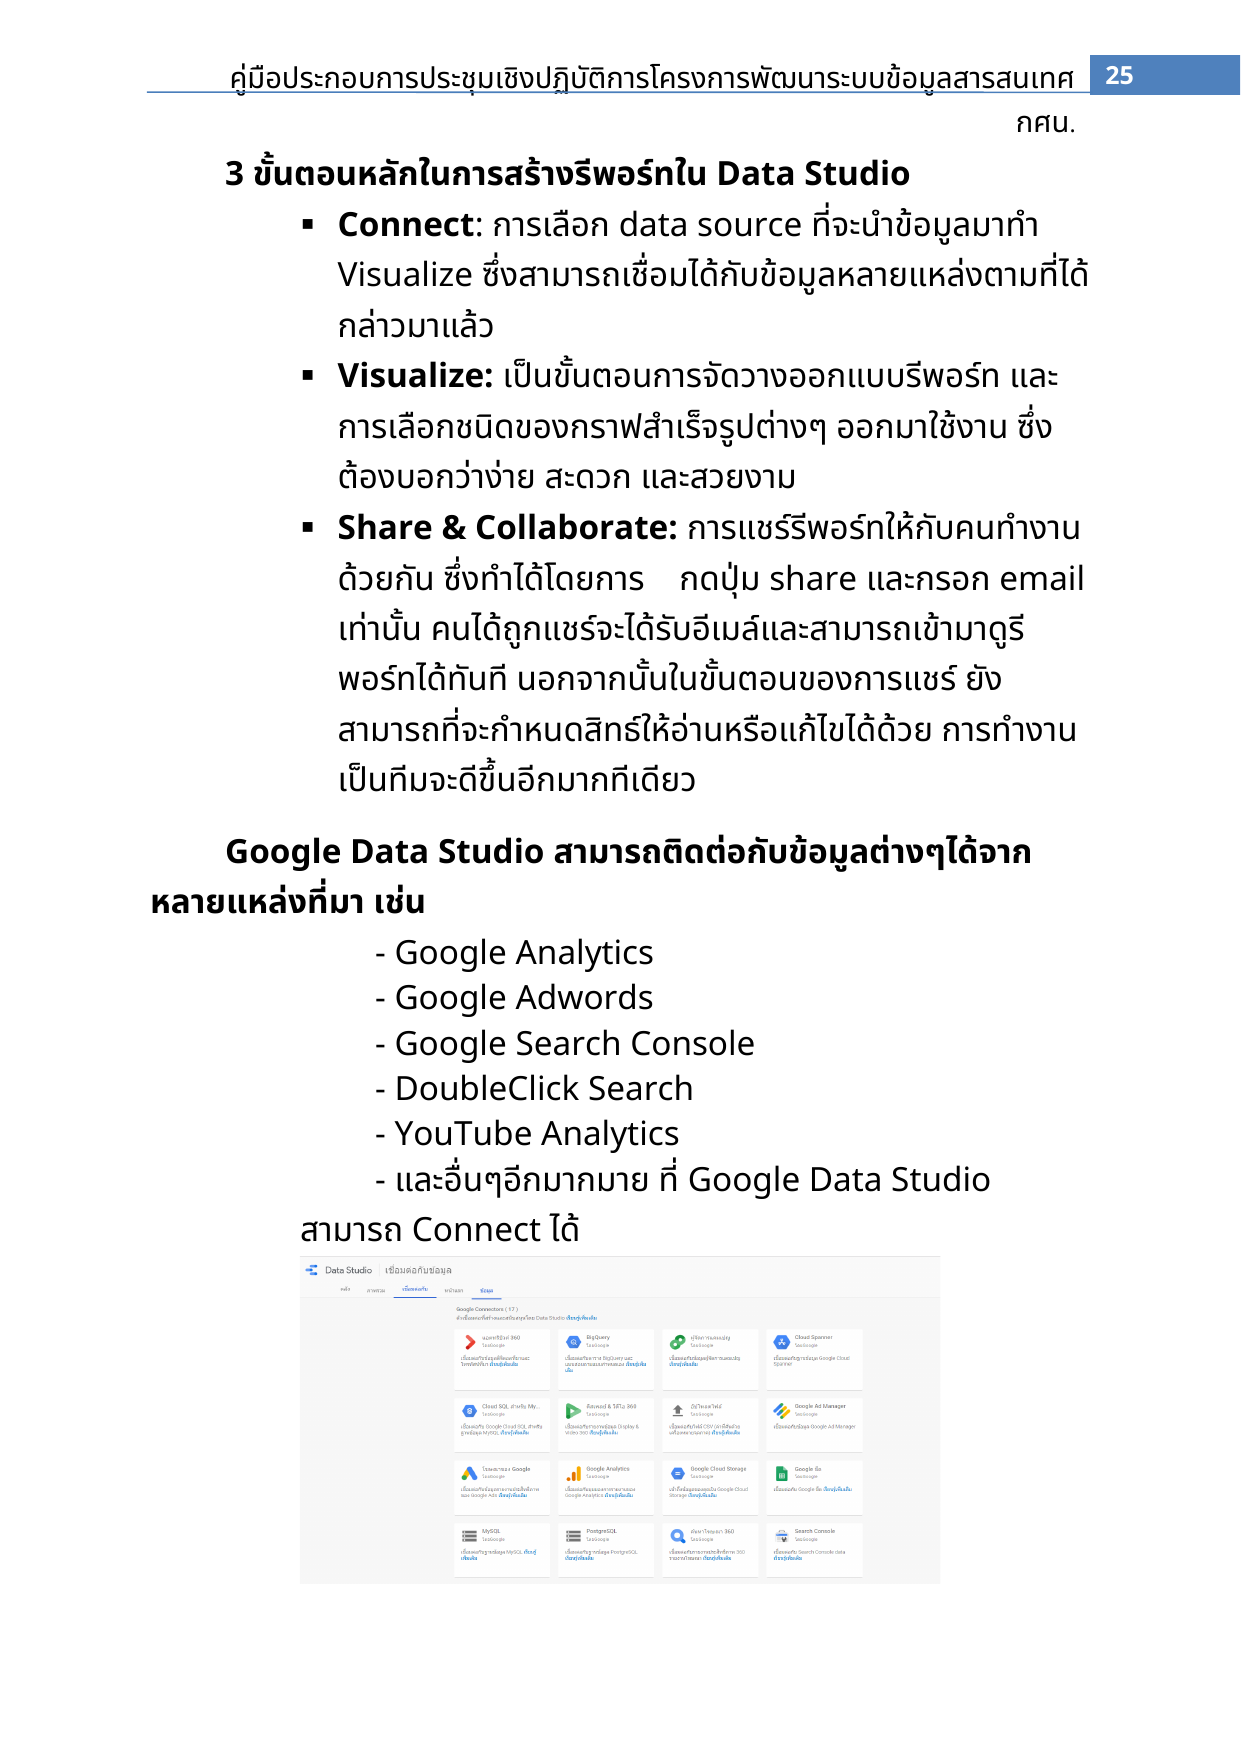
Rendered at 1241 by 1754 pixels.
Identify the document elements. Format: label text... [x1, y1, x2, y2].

text 3 ขั้นตอนหลักในการสร้างรีพอร์ทใน Data Studio [150, 150, 1090, 201]
list Visualize: เป็นขั้นตอนการจัดวางออกแบบรีพอร์ท และการเลือกชนิดของกราฟสำเร็จรูปต่างๆ ออกมาใช้งาน ซึ่งต้องบอกว่าง่าย สะดวก และสวยงาม [300, 352, 1090, 504]
text Google Data Studio สามารถติดต่อกับข้อมูลต่างๆได้จากหลายแหล่งที่มา เช่น [150, 827, 1090, 928]
text - DoubleClick Search [300, 1065, 1090, 1110]
text - และอื่นๆอีกมากมาย ที่ Google Data Studio สามารถ Connect ได้ [300, 1156, 1090, 1257]
text - YouTube Analytics [300, 1110, 1090, 1156]
text - Google Search Console [300, 1019, 1090, 1065]
list Share & Collaborate: การแชร์รีพอร์ทให้กับคนทำงานด้วยกัน ซึ่งทำได้โดยการ กดปุ่ม share และกรอก email เท่านั้น คนได้ถูกแชร์จะได้รับอีเมล์และสามารถเข้ามาดูรีพอร์ทได้ทันที นอกจากนั้นในขั้นตอนของการแชร์ ยังสามารถที่จะกำหนดสิทธ์ให้อ่านหรือแก้ไขได้ด้วย การทำงานเป็นทีมจะดีขึ้นอีกมากทีเดียว [300, 504, 1090, 807]
text - Google Analytics [300, 928, 1090, 974]
list Connect: การเลือก data source ที่จะนำข้อมูลมาทำ Visualize ซึ่งสามารถเชื่อมได้กับข้อมูลหลายแหล่งตามที่ได้กล่าวมาแล้ว [300, 201, 1090, 352]
text - Google Adwords [300, 974, 1090, 1019]
picture [299, 1256, 941, 1584]
